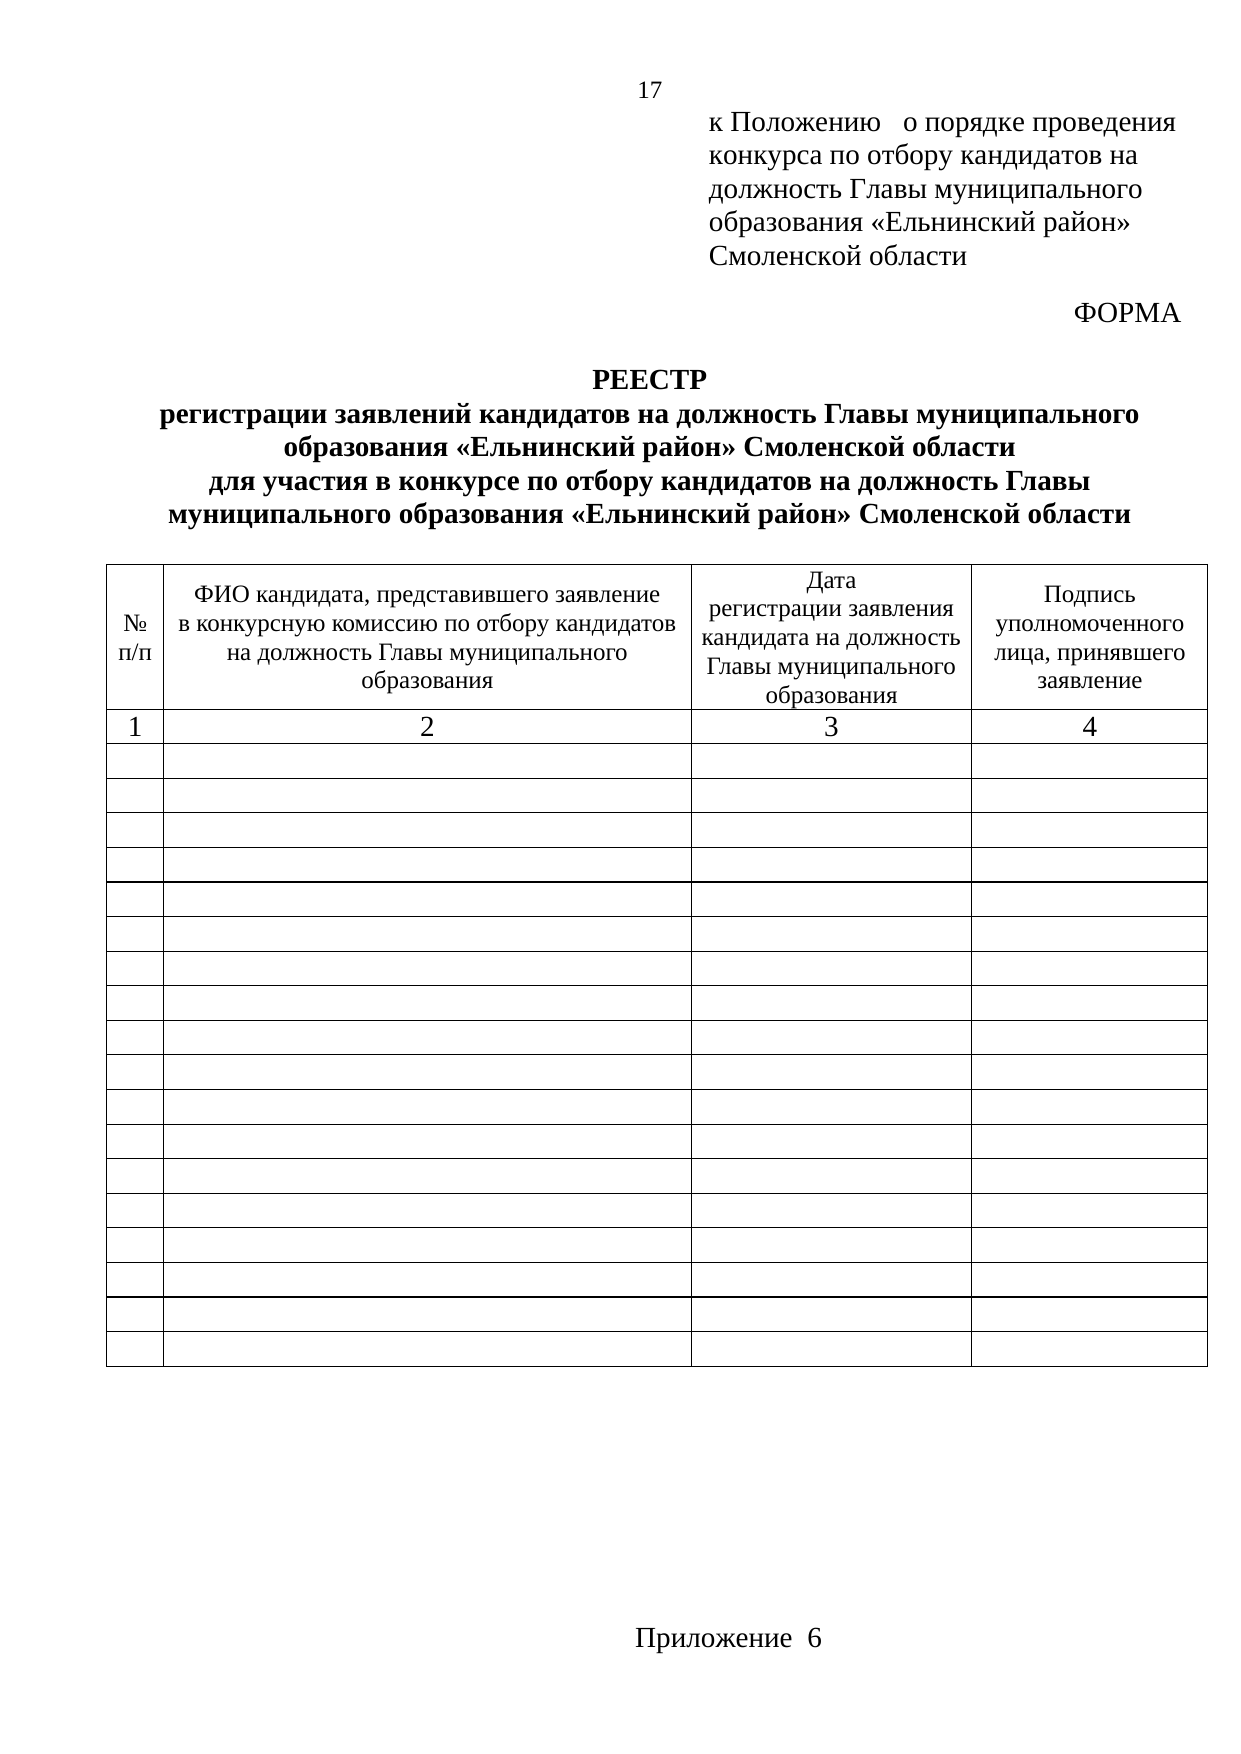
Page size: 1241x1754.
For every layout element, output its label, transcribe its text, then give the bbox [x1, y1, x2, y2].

table_cell [164, 1125, 691, 1158]
table_cell 3 [692, 710, 971, 743]
table_cell [692, 1228, 971, 1262]
title к Положению о порядке проведения конкурса по отбору кандидатов на должность Главы муниципального образования «Ельнинский район» Смоленской области [709, 104, 1181, 271]
table_cell [692, 813, 971, 847]
table_cell [692, 1332, 971, 1366]
table_cell [107, 917, 163, 951]
table_cell [972, 1298, 1207, 1331]
table_cell [972, 952, 1207, 985]
table_cell [164, 779, 691, 812]
table_cell [972, 1159, 1207, 1193]
table_cell [972, 779, 1207, 812]
table_cell [164, 1159, 691, 1193]
text для участия в конкурсе по отбору кандидатов на должность Главы муниципального образования «Ельнинский район» Смоленской области [118, 463, 1181, 530]
table_cell [972, 848, 1207, 881]
table_cell [107, 848, 163, 881]
table_cell [164, 1055, 691, 1089]
table_cell [972, 1332, 1207, 1366]
table_header Дата регистрации заявления кандидата на должность Главы муниципального образования [692, 565, 971, 708]
table_cell [107, 1263, 163, 1296]
table_cell [972, 883, 1207, 916]
table_cell [164, 848, 691, 881]
table_cell [692, 779, 971, 812]
table_cell 4 [972, 710, 1207, 743]
table_cell [972, 813, 1207, 847]
table_cell [164, 1263, 691, 1296]
table_cell [164, 917, 691, 951]
table_cell [692, 917, 971, 951]
table_cell [164, 1194, 691, 1227]
table_cell [692, 1159, 971, 1193]
table_cell [164, 883, 691, 916]
table_cell [164, 744, 691, 778]
table_cell [164, 1332, 691, 1366]
table_cell [972, 1125, 1207, 1158]
table_cell [972, 1090, 1207, 1123]
table_cell [972, 1021, 1207, 1054]
table_cell [107, 813, 163, 847]
table_cell 2 [164, 710, 691, 743]
table_cell [692, 1125, 971, 1158]
table_cell [692, 744, 971, 778]
table_cell [107, 1159, 163, 1193]
table_cell [107, 986, 163, 1020]
table_cell [692, 1298, 971, 1331]
table_cell [692, 1055, 971, 1089]
table_header № п/п [107, 565, 163, 708]
table_header ФИО кандидата, представившего заявление в конкурсную комиссию по отбору кандидатов на должность Главы муниципального образования [164, 565, 691, 708]
table_cell [972, 986, 1207, 1020]
table_cell [164, 1090, 691, 1123]
table_cell [692, 883, 971, 916]
table_cell 1 [107, 710, 163, 743]
table_cell [692, 1021, 971, 1054]
table_cell [107, 1055, 163, 1089]
table_cell [972, 1263, 1207, 1296]
table_cell [107, 1298, 163, 1331]
title Приложение 6 [118, 1621, 1181, 1654]
table_cell [972, 744, 1207, 778]
table_cell [107, 744, 163, 778]
table_cell [107, 883, 163, 916]
table_cell [107, 1021, 163, 1054]
table_cell [692, 1263, 971, 1296]
table_cell [692, 986, 971, 1020]
table_header Подпись уполномоченного лица, принявшего заявление [972, 565, 1207, 708]
table_cell [164, 813, 691, 847]
table_cell [164, 1021, 691, 1054]
table_cell [107, 1332, 163, 1366]
table_cell [107, 1125, 163, 1158]
table_cell [107, 1090, 163, 1123]
table_cell [692, 952, 971, 985]
table_cell [972, 1055, 1207, 1089]
table_cell [164, 1228, 691, 1262]
table_cell [972, 917, 1207, 951]
table_cell [692, 1194, 971, 1227]
table_cell [692, 848, 971, 881]
table_cell [107, 1194, 163, 1227]
text регистрации заявлений кандидатов на должность Главы муниципального образования «Ельнинский район» Смоленской области [118, 396, 1181, 463]
text РЕЕСТР [118, 362, 1181, 396]
text ФОРМА [118, 295, 1181, 329]
table_cell [972, 1194, 1207, 1227]
table_cell [107, 1228, 163, 1262]
table_cell [164, 1298, 691, 1331]
table_cell [164, 952, 691, 985]
table_cell [692, 1090, 971, 1123]
table_cell [107, 779, 163, 812]
table_cell [107, 952, 163, 985]
table_cell [164, 986, 691, 1020]
table_cell [972, 1228, 1207, 1262]
